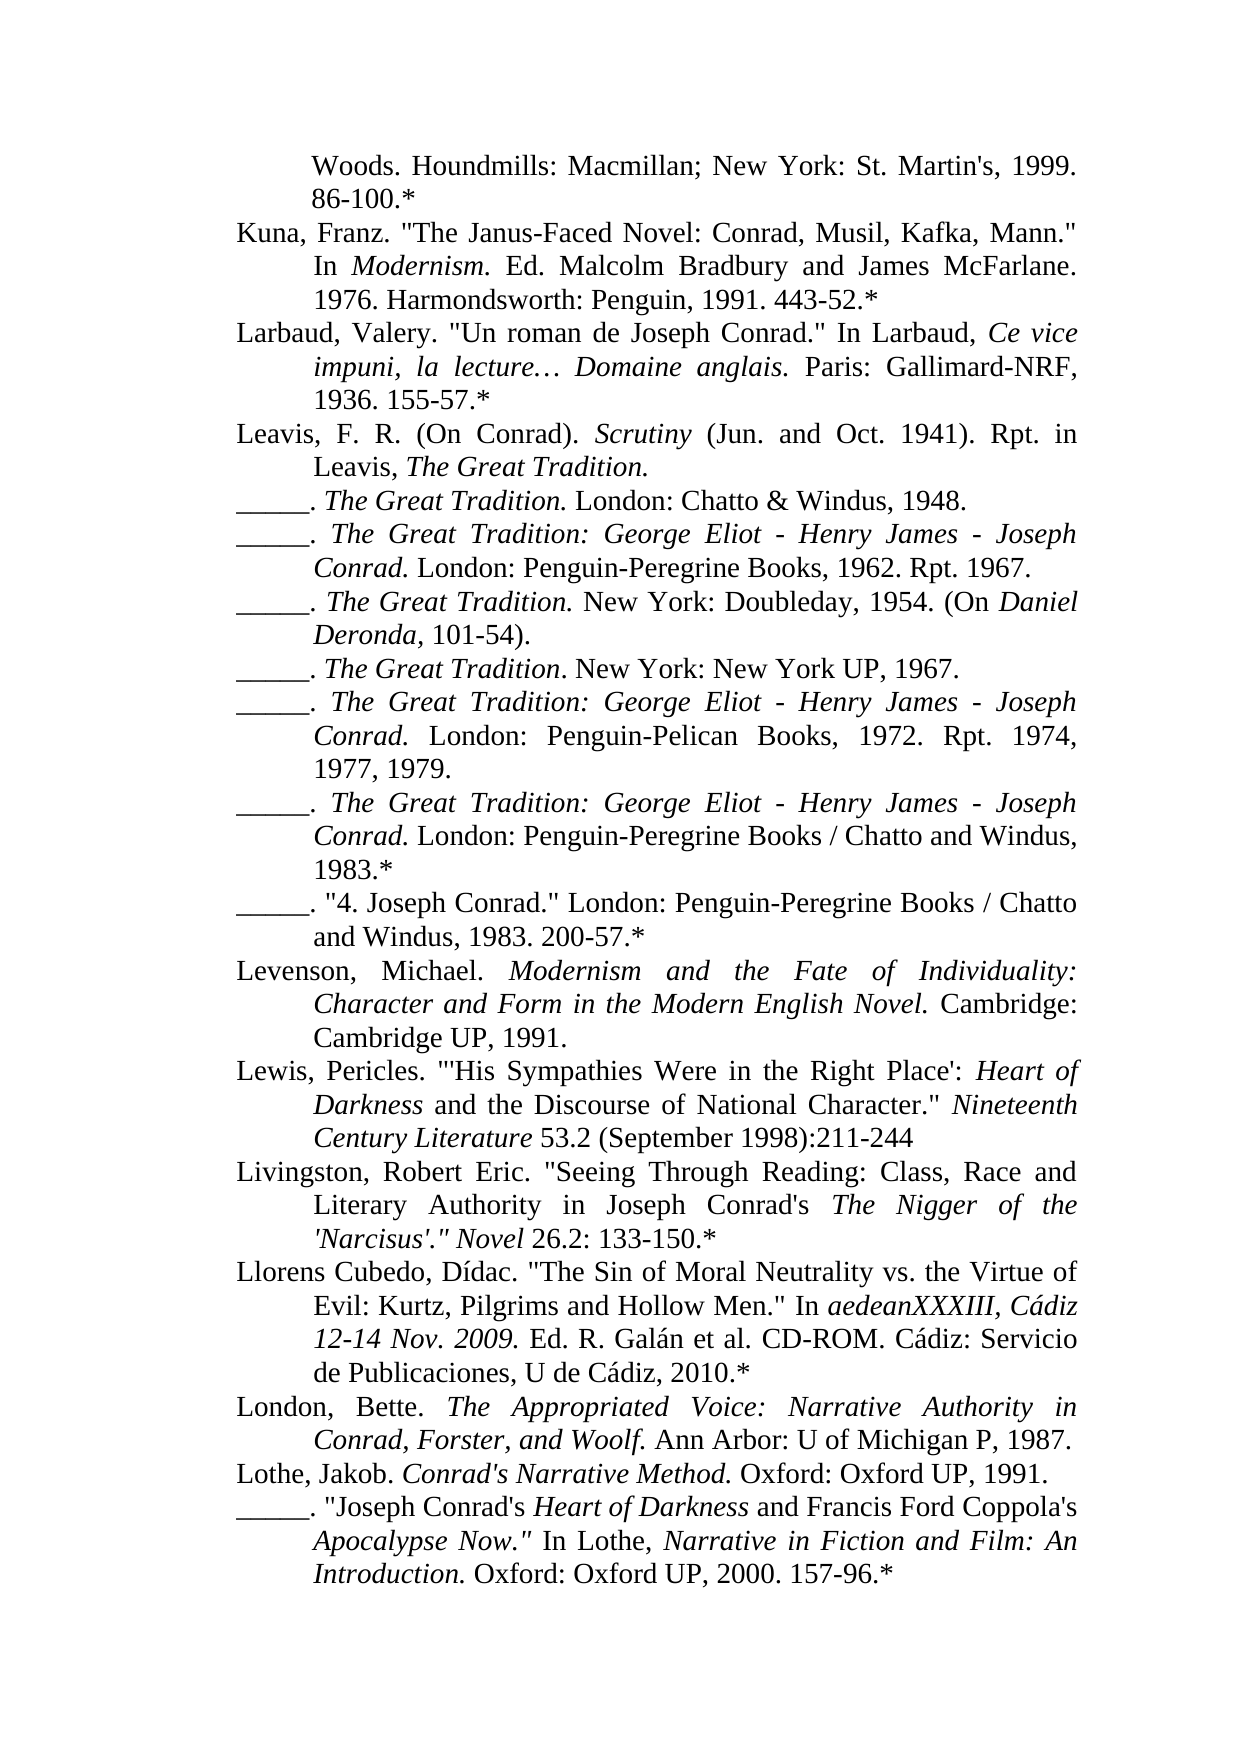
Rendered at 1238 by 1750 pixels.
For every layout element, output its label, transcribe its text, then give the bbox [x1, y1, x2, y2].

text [236, 148, 1078, 215]
text Lewis, Pericles. "'His Sympathies Were in the Right Place': Heart of Darkness and the Discourse of National Character." Nineteenth Century Literature 53.2 (September 1998):211-244 [236, 1053, 1078, 1154]
text _____. The Great Tradition: George Eliot - Henry James - Joseph Conrad. London: Penguin-Peregrine Books / Chatto and Windus, 1983.* [236, 785, 1078, 886]
text _____. The Great Tradition: George Eliot - Henry James - Joseph Conrad. London: Penguin-Pelican Books, 1972. Rpt. 1974, 1977, 1979. [236, 684, 1078, 785]
text _____. The Great Tradition: George Eliot - Henry James - Joseph Conrad. London: Penguin-Peregrine Books, 1962. Rpt. 1967. [236, 517, 1078, 584]
text Kuna, Franz. "The Janus-Faced Novel: Conrad, Musil, Kafka, Mann." In Modernism. Ed. Malcolm Bradbury and James McFarlane. 1976. Harmondsworth: Penguin, 1991. 443-52.* [236, 215, 1078, 315]
text _____. The Great Tradition. London: Chatto & Windus, 1948. [236, 483, 1078, 517]
text Levenson, Michael. Modernism and the Fate of Individuality: Character and Form in the Modern English Novel. Cambridge: Cambridge UP, 1991. [236, 953, 1078, 1053]
text Larbaud, Valery. "Un roman de Joseph Conrad." In Larbaud, Ce vice impuni, la lecture… Domaine anglais. Paris: Gallimard-NRF, 1936. 155-57.* [236, 315, 1078, 416]
text Lothe, Jakob. Conrad's Narrative Method. Oxford: Oxford UP, 1991. [236, 1456, 1078, 1489]
text London, Bette. The Appropriated Voice: Narrative Authority in Conrad, Forster, and Woolf. Ann Arbor: U of Michigan P, 1987. [236, 1389, 1078, 1456]
text Llorens Cubedo, Dídac. "The Sin of Moral Neutrality vs. the Virtue of Evil: Kurtz, Pilgrims and Hollow Men." In aedeanXXXIII, Cádiz 12-14 Nov. 2009. Ed. R. Galán et al. CD-ROM. Cádiz: Servicio de Publicaciones, U de Cádiz, 2010.* [236, 1254, 1078, 1389]
text _____. "4. Joseph Conrad." London: Penguin-Peregrine Books / Chatto and Windus, 1983. 200-57.* [236, 886, 1078, 953]
text Livingston, Robert Eric. "Seeing Through Reading: Class, Race and Literary Authority in Joseph Conrad's The Nigger of the 'Narcisus'." Novel 26.2: 133-150.* [236, 1154, 1078, 1254]
text _____. The Great Tradition. New York: Doubleday, 1954. (On Daniel Deronda, 101-54). [236, 584, 1078, 651]
text Leavis, F. R. (On Conrad). Scrutiny (Jun. and Oct. 1941). Rpt. in Leavis, The Great Tradition. [236, 416, 1078, 483]
text _____. The Great Tradition. New York: New York UP, 1967. [236, 651, 1078, 684]
text _____. "Joseph Conrad's Heart of Darkness and Francis Ford Coppola's Apocalypse Now." In Lothe, Narrative in Fiction and Film: An Introduction. Oxford: Oxford UP, 2000. 157-96.* [236, 1489, 1078, 1590]
